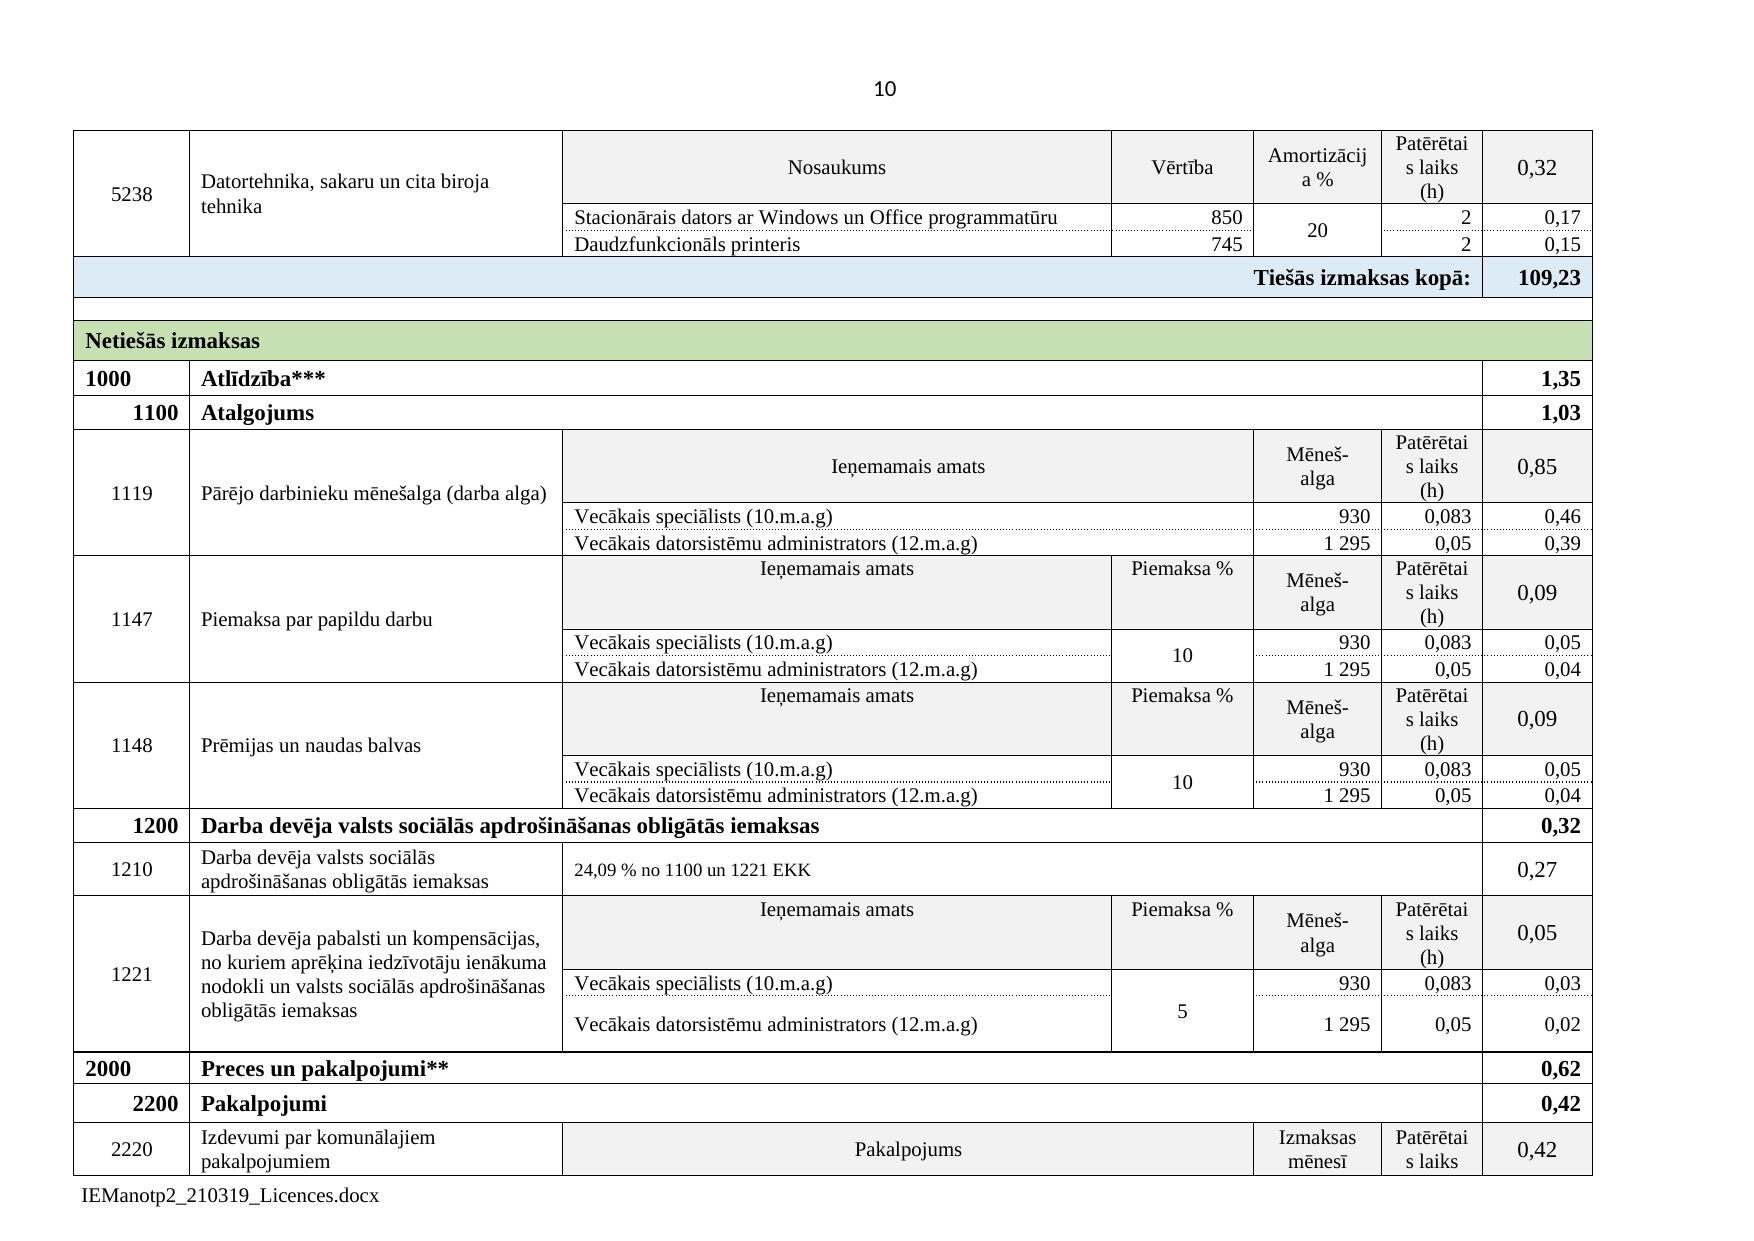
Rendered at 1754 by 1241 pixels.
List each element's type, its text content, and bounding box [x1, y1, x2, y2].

table_cell 2 [1382, 204, 1482, 230]
table_cell 1 295 [1254, 781, 1381, 808]
table_cell Piemaksa % [1112, 896, 1253, 969]
table_cell Mēneš- alga [1254, 556, 1381, 628]
table_cell Datortehnika, sakaru un cita biroja tehnika [190, 131, 562, 256]
table_cell Piemaksa % [1112, 556, 1253, 628]
table_cell Preces un pakalpojumi** [190, 1053, 1482, 1083]
table_cell 0,05 [1382, 529, 1482, 555]
table_cell Ieņemamais amats [563, 430, 1253, 502]
table_cell 0,083 [1382, 970, 1482, 995]
table_cell 930 [1254, 503, 1381, 529]
table_cell 109,23 [1483, 257, 1592, 297]
table_cell Amortizācija % [1254, 131, 1381, 203]
table_cell 1 295 [1254, 995, 1381, 1051]
table_cell 0,05 [1382, 781, 1482, 808]
table_cell Piemaksa par papildu darbu [190, 556, 562, 682]
table_cell Darba devēja pabalsti un kompensācijas, no kuriem aprēķina iedzīvotāju ienākuma nodokli un valsts sociālās apdrošināšanas obligātās iemaksas [190, 896, 562, 1051]
table_cell Darba devēja valsts sociālās apdrošināšanas obligātās iemaksas [190, 843, 562, 895]
table_cell Stacionārais dators ar Windows un Office programmatūru [563, 204, 1111, 230]
table_cell 850 [1112, 204, 1253, 230]
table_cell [1382, 1123, 1482, 1175]
table_cell 2000 [74, 1053, 189, 1083]
table_cell 10 [1112, 756, 1253, 808]
table_cell 2 [1382, 230, 1482, 256]
table_cell Patērētais laiks (h) [1382, 683, 1482, 755]
table_cell 930 [1254, 970, 1381, 995]
table_cell Vecākais speciālists (10.m.a.g) [563, 756, 1111, 781]
table_cell 0,17 [1483, 204, 1592, 230]
table_cell 0,85 [1483, 430, 1592, 502]
table_cell 0,05 [1483, 756, 1592, 781]
table_cell 1119 [74, 430, 189, 555]
table_cell 0,09 [1483, 556, 1592, 628]
table_cell Atlīdzība*** [190, 361, 1482, 394]
table_cell 0,27 [1483, 843, 1592, 895]
table_cell 1 295 [1254, 529, 1381, 555]
table_cell 0,09 [1483, 683, 1592, 755]
table_cell 0,04 [1483, 655, 1592, 682]
table_cell Vērtība [1112, 131, 1253, 203]
table_cell 2200 [74, 1084, 189, 1122]
table_cell 0,05 [1382, 995, 1482, 1051]
table_cell 24,09 % no 1100 un 1221 EKK [563, 843, 1482, 895]
table_cell 0,05 [1382, 655, 1482, 682]
table_cell Vecākais datorsistēmu administrators (12.m.a.g) [563, 655, 1111, 682]
table_cell 0,02 [1483, 995, 1592, 1051]
table_cell Daudzfunkcionāls printeris [563, 230, 1111, 256]
table_cell 1,35 [1483, 361, 1592, 394]
table_cell Vecākais speciālists (10.m.a.g) [563, 503, 1253, 529]
table_cell Netiešās izmaksas [74, 321, 1592, 360]
table_cell Vecākais datorsistēmu administrators (12.m.a.g) [563, 781, 1111, 808]
table_cell 1221 [74, 896, 189, 1051]
table_cell 0,05 [1483, 630, 1592, 655]
table_cell Mēneš- alga [1254, 430, 1381, 502]
table_cell Patērētais laiks (h) [1382, 556, 1482, 628]
table_cell Nosaukums [563, 131, 1111, 203]
table_cell 1100 [74, 396, 189, 429]
table_cell Vecākais speciālists (10.m.a.g) [563, 630, 1111, 655]
table_cell 1 295 [1254, 655, 1381, 682]
table_cell Atalgojums [190, 396, 1482, 429]
table_cell Vecākais datorsistēmu administrators (12.m.a.g) [563, 995, 1111, 1051]
table_cell 10 [1112, 630, 1253, 682]
table_cell [74, 298, 1592, 319]
table_cell 0,42 [1483, 1123, 1592, 1175]
table_cell Ieņemamais amats [563, 683, 1111, 755]
table_cell 0,083 [1382, 503, 1482, 529]
table_cell 2220 [74, 1123, 189, 1175]
table_cell 1,03 [1483, 396, 1592, 429]
table_cell 0,39 [1483, 529, 1592, 555]
table_cell Patērētais laiks (h) [1382, 131, 1482, 203]
table_cell Pakalpojums [563, 1123, 1253, 1175]
table_cell Izmaksas mēnesī [1254, 1123, 1381, 1175]
table_cell Vecākais speciālists (10.m.a.g) [563, 970, 1111, 995]
table_cell 0,083 [1382, 756, 1482, 781]
table_cell Piemaksa % [1112, 683, 1253, 755]
table_cell 930 [1254, 630, 1381, 655]
table_cell 745 [1112, 230, 1253, 256]
table_cell 0,32 [1483, 131, 1592, 203]
table_cell 0,46 [1483, 503, 1592, 529]
table_cell Mēneš- alga [1254, 896, 1381, 969]
table_cell Ieņemamais amats [563, 556, 1111, 628]
table_cell Pakalpojumi [190, 1084, 1482, 1122]
table_cell 1200 [74, 809, 189, 842]
table_cell 0,04 [1483, 781, 1592, 808]
table_cell Prēmijas un naudas balvas [190, 683, 562, 808]
table_cell 0,42 [1483, 1084, 1592, 1122]
table_cell 0,15 [1483, 230, 1592, 256]
table_cell 20 [1254, 204, 1381, 256]
table_cell 5238 [74, 131, 189, 256]
table_cell 5 [1112, 970, 1253, 1051]
table_cell Ieņemamais amats [563, 896, 1111, 969]
table_cell 1000 [74, 361, 189, 394]
table_cell 0,32 [1483, 809, 1592, 842]
table_cell Pārējo darbinieku mēnešalga (darba alga) [190, 430, 562, 555]
table_cell 0,03 [1483, 970, 1592, 995]
table_cell 0,05 [1483, 896, 1592, 969]
table_cell Vecākais datorsistēmu administrators (12.m.a.g) [563, 529, 1253, 555]
table_cell Mēneš- alga [1254, 683, 1381, 755]
table_cell 1210 [74, 843, 189, 895]
table_cell Darba devēja valsts sociālās apdrošināšanas obligātās iemaksas [190, 809, 1482, 842]
table_cell 1148 [74, 683, 189, 808]
table_cell Tiešās izmaksas kopā: [74, 257, 1482, 297]
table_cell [190, 1123, 562, 1175]
table_cell Patērētais laiks (h) [1382, 896, 1482, 969]
table_cell 0,083 [1382, 630, 1482, 655]
table_cell Patērētais laiks (h) [1382, 430, 1482, 502]
table_cell 930 [1254, 756, 1381, 781]
table_cell 1147 [74, 556, 189, 682]
table_cell 0,62 [1483, 1053, 1592, 1083]
